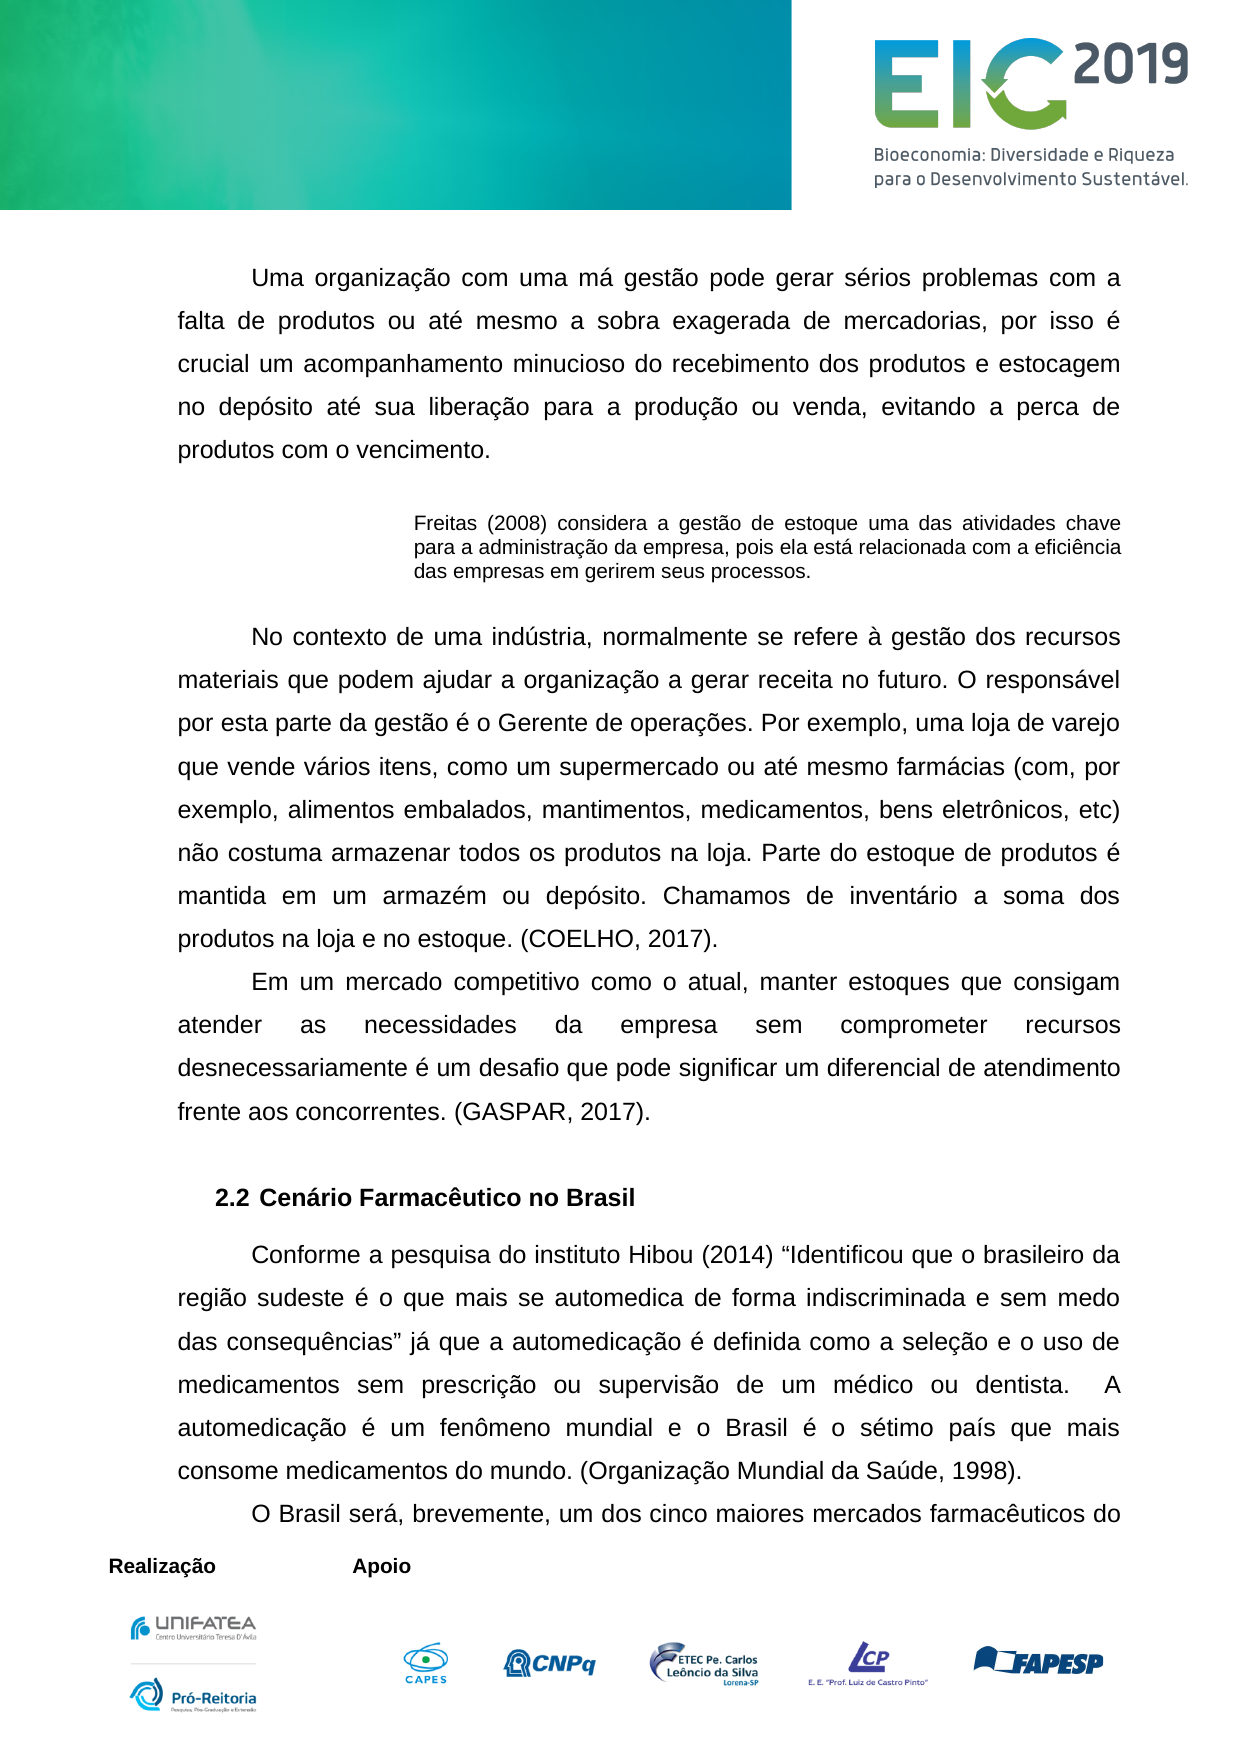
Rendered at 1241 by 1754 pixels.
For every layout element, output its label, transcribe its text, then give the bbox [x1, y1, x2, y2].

picture [67, 1586, 290, 1744]
picture [0, 0, 791, 210]
text Em um mercado competitivo como o atual, manter estoques que consigam atender as necessidades da empresa sem comprometer recursos desnecessariamente é um desafio que pode significar um diferencial de atendimento frente aos concorrentes. (GASPAR, 2017). [177, 967, 1122, 1125]
text No contexto de uma indústria, normalmente se refere à gestão dos recursos materiais que podem ajudar a organização a gerar receita no futuro. O responsável por esta parte da gestão é o Gerente de operações. Por exemplo, uma loja de varejo que vende vários itens, como um supermercado ou até mesmo farmácias (com, por exemplo, alimentos embalados, mantimentos, medicamentos, bens eletrônicos, etc) não costuma armazenar todos os produtos na loja. Parte do estoque de produtos é mantida em um armazém ou depósito. Chamamos de inventário a soma dos produtos na loja e no estoque. (COELHO, 2017). [177, 622, 1122, 953]
list Cenário Farmacêutico no Brasil [215, 1183, 1122, 1212]
text Freitas (2008) considera a gestão de estoque uma das atividades chave para a administração da empresa, pois ela está relacionada com a eficiência das empresas em gerirem seus processos. [413, 511, 1122, 583]
text Conforme a pesquisa do instituto Hibou (2014) “Identificou que o brasileiro da região sudeste é o que mais se automedica de forma indiscriminada e sem medo das consequências” já que a automedicação é definida como a seleção e o uso de medicamentos sem prescrição ou supervisão de um médico ou dentista. A automedicação é um fenômeno mundial e o Brasil é o sétimo país que mais consome medicamentos do mundo. (Organização Mundial da Saúde, 1998). [177, 1240, 1122, 1485]
text Uma organização com uma má gestão pode gerar sérios problemas com a falta de produtos ou até mesmo a sobra exagerada de mercadorias, por isso é crucial um acompanhamento minucioso do recebimento dos produtos e estocagem no depósito até sua liberação para a produção ou venda, evitando a perca de produtos com o vencimento. [177, 263, 1122, 464]
picture [384, 1584, 1104, 1742]
picture [875, 38, 1188, 188]
